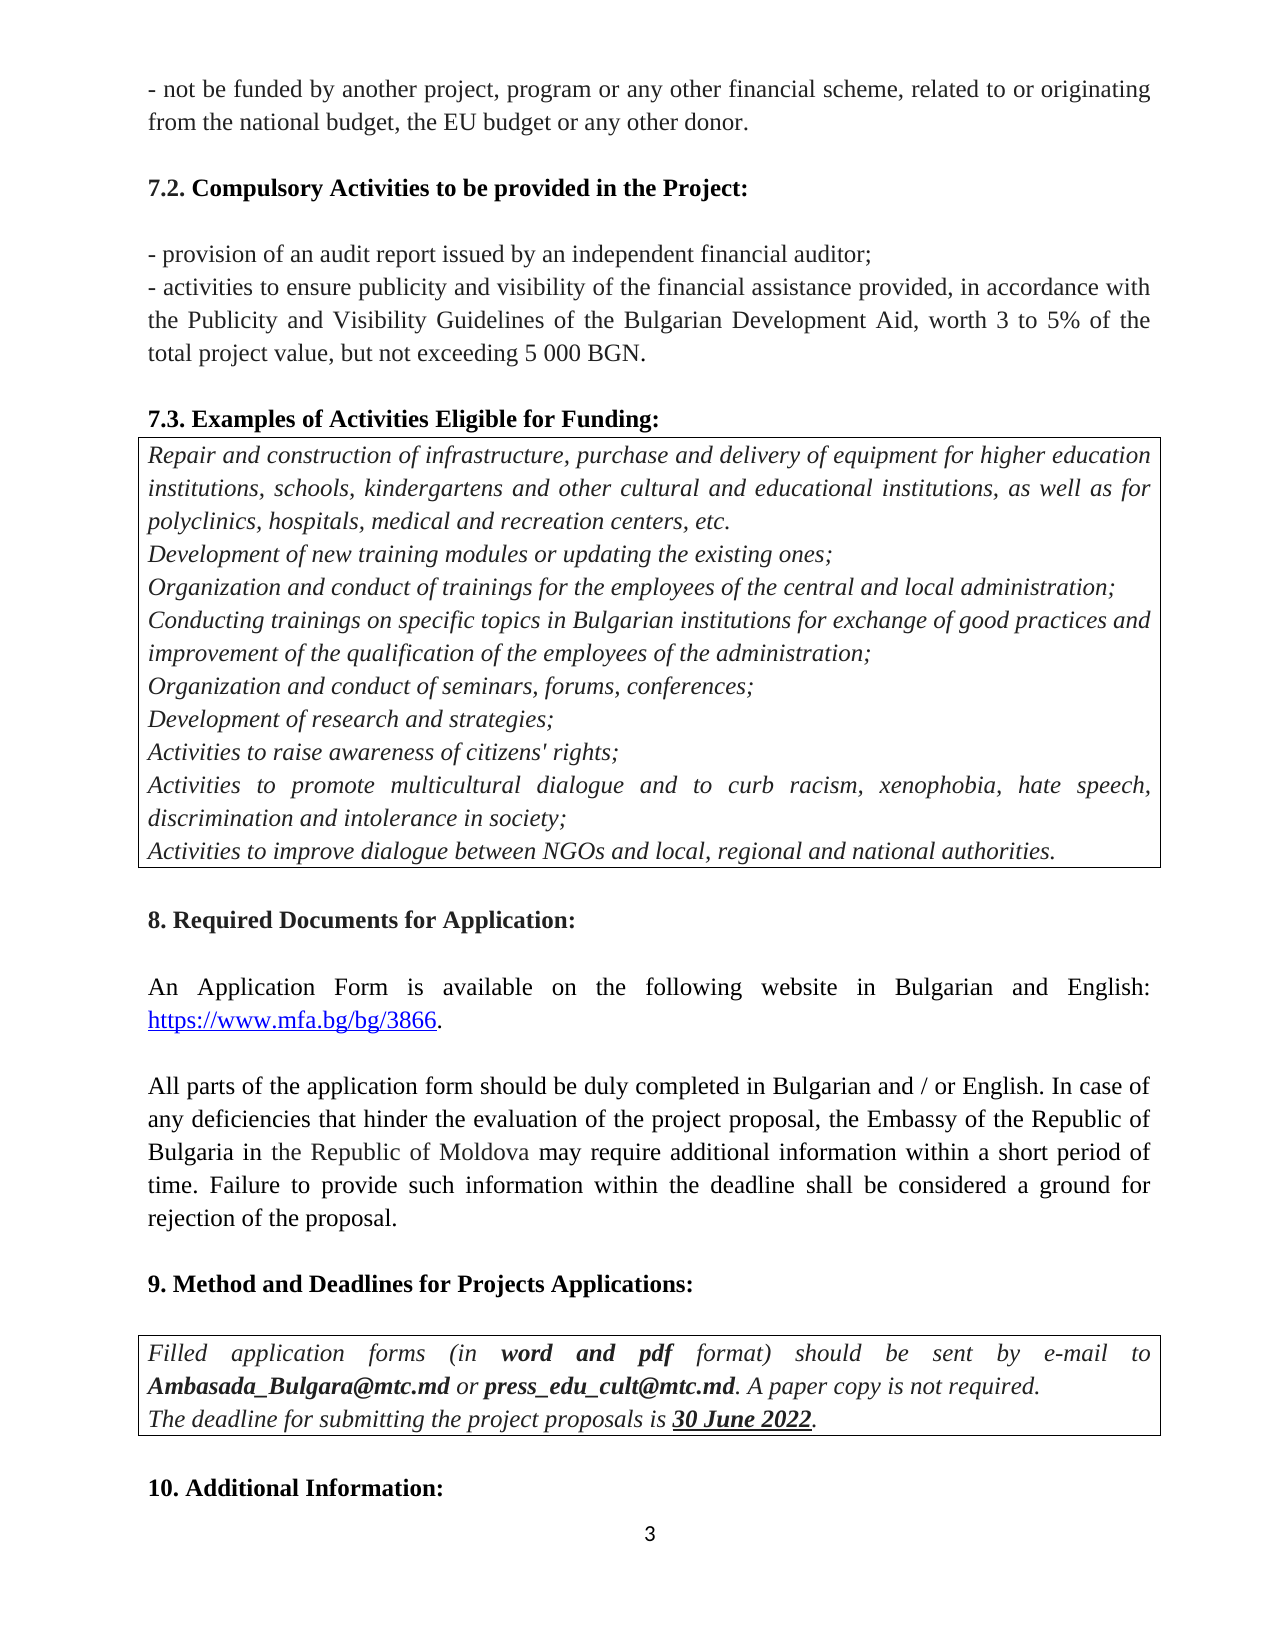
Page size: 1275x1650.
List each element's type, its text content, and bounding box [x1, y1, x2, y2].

text 7.2. Compulsory Activities to be provided in the Project: [148, 173, 1152, 202]
text Activities to raise awareness of citizens' rights; [139, 734, 1160, 766]
text Repair and construction of infrastructure, purchase and delivery of equipment for higher education institutions, schools, kindergartens and other cultural and educational institutions, as well as for polyclinics, hospitals, medical and recreation centers, etc. [139, 438, 1160, 535]
text Filled application forms (in word and pdf format) should be sent by e-mail to Ambasada_Bulgara@mtc.md or press_edu_cult@mtc.md. A paper copy is not required. [139, 1336, 1160, 1400]
text 7.3. Examples of Activities Eligible for Funding: [148, 404, 1152, 433]
text 8. Required Documents for Application: [148, 906, 1152, 934]
text All parts of the application form should be duly completed in Bulgarian and / or English. In case of any deficiencies that hinder the evaluation of the project proposal, the Embassy of the Republic of Bulgaria in the Republic of Moldova may require additional information within a short period of time. Failure to provide such information within the deadline shall be considered a ground for rejection of the proposal. [148, 1071, 1152, 1232]
text Development of research and strategies; [139, 701, 1160, 733]
text Organization and conduct of trainings for the employees of the central and local administration; [139, 569, 1160, 601]
text 9. Method and Deadlines for Projects Applications: [148, 1269, 1152, 1298]
text 10. Additional Information: [148, 1473, 1152, 1502]
text - activities to ensure publicity and visibility of the financial assistance provided, in accordance with the Publicity and Visibility Guidelines of the Bulgarian Development Aid, worth 3 to 5% of the total project value, but not exceeding 5 000 BGN. [148, 272, 1152, 367]
text Activities to improve dialogue between NGOs and local, regional and national authorities. [139, 833, 1160, 867]
text Activities to promote multicultural dialogue and to curb racism, xenophobia, hate speech, discrimination and intolerance in society; [139, 767, 1160, 832]
text - provision of an audit report issued by an independent financial auditor; [148, 239, 1152, 268]
text Organization and conduct of seminars, forums, conferences; [139, 668, 1160, 700]
text An Application Form is available on the following website in Bulgarian and English: https://www.mfa.bg/bg/3866. [148, 972, 1152, 1033]
text Development of new training modules or updating the existing ones; [139, 536, 1160, 568]
text - not be funded by another project, program or any other financial scheme, related to or originating from the national budget, the EU budget or any other donor. [148, 74, 1152, 136]
text Conducting trainings on specific topics in Bulgarian institutions for exchange of good practices and improvement of the qualification of the employees of the administration; [139, 602, 1160, 667]
text The deadline for submitting the project proposals is 30 June 2022. [139, 1401, 1160, 1435]
